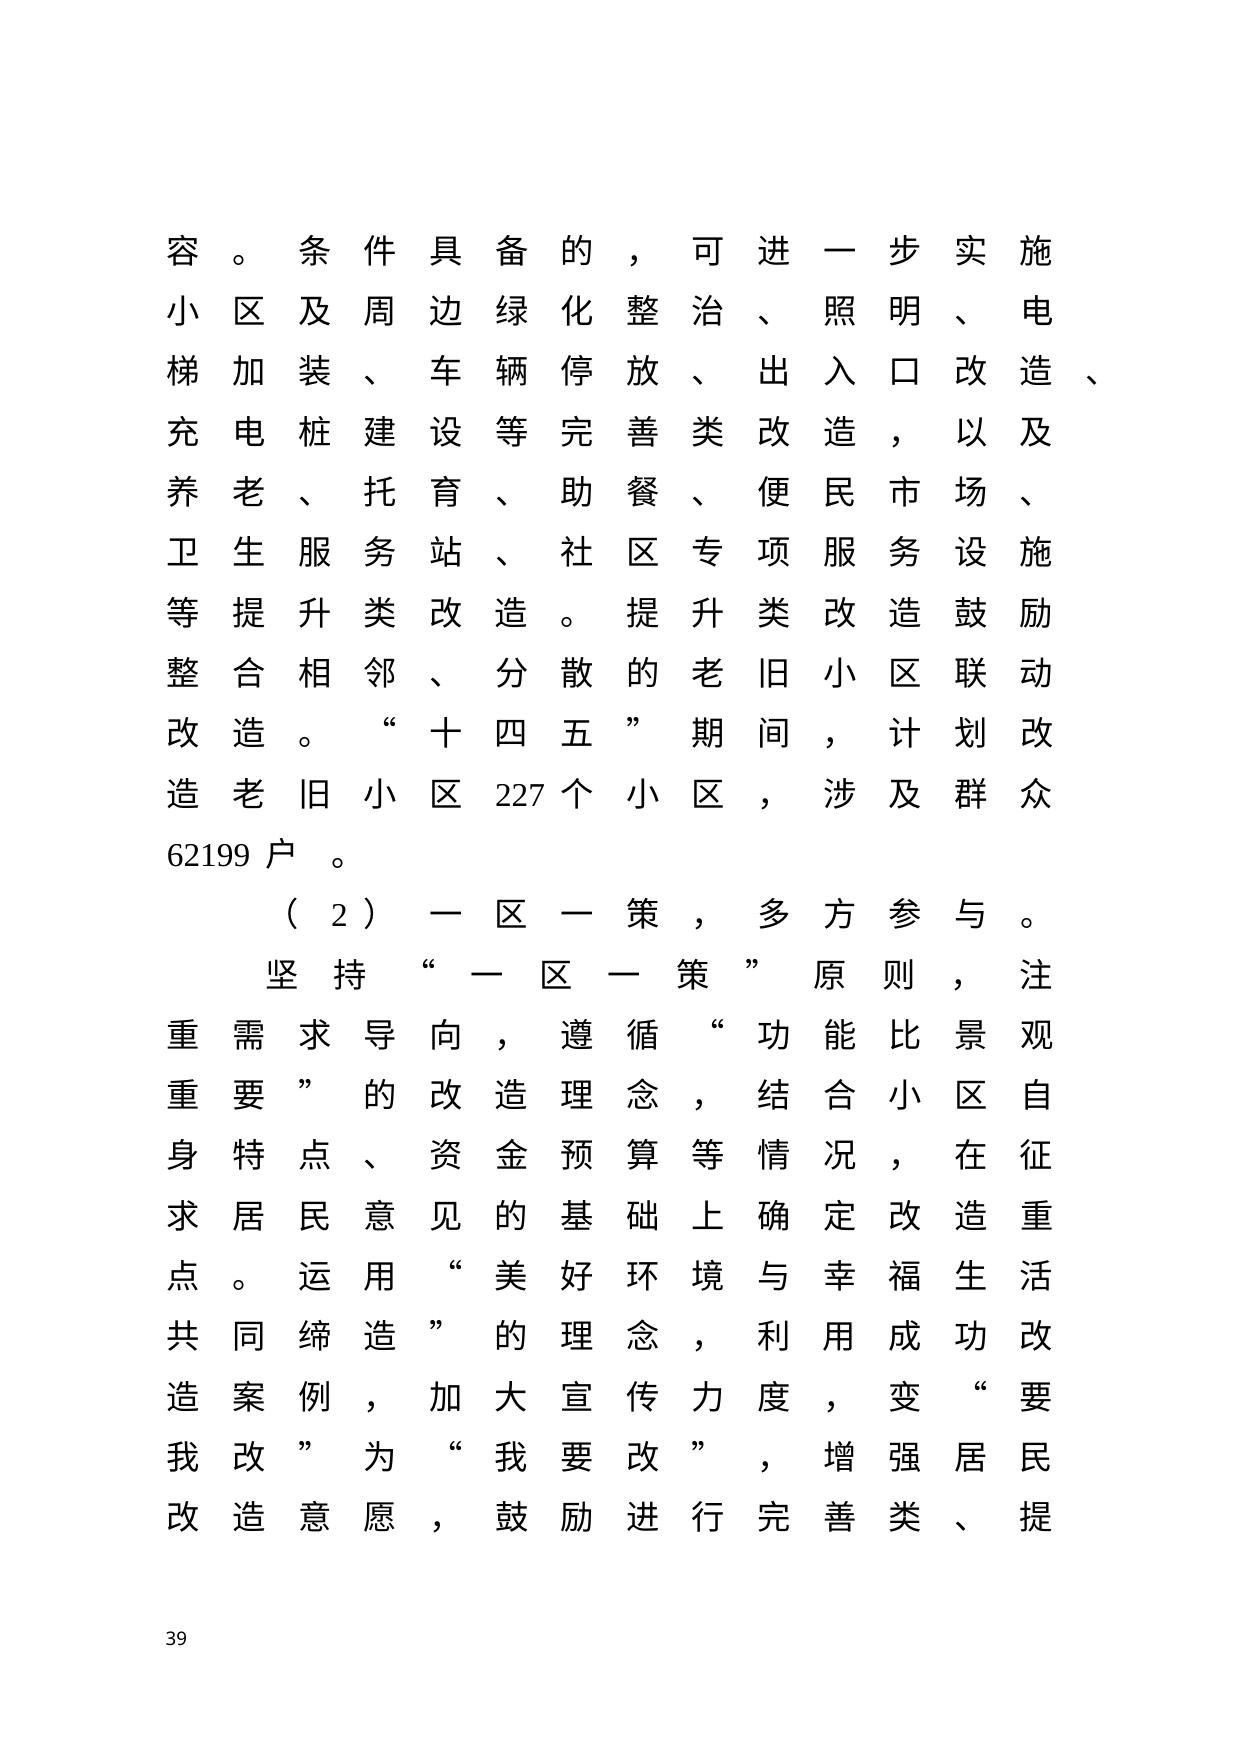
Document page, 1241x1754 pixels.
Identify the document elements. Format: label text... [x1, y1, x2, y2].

text （2）一区一策，多方参与。 [167, 882, 1085, 942]
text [167, 942, 1085, 1545]
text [167, 218, 1085, 882]
